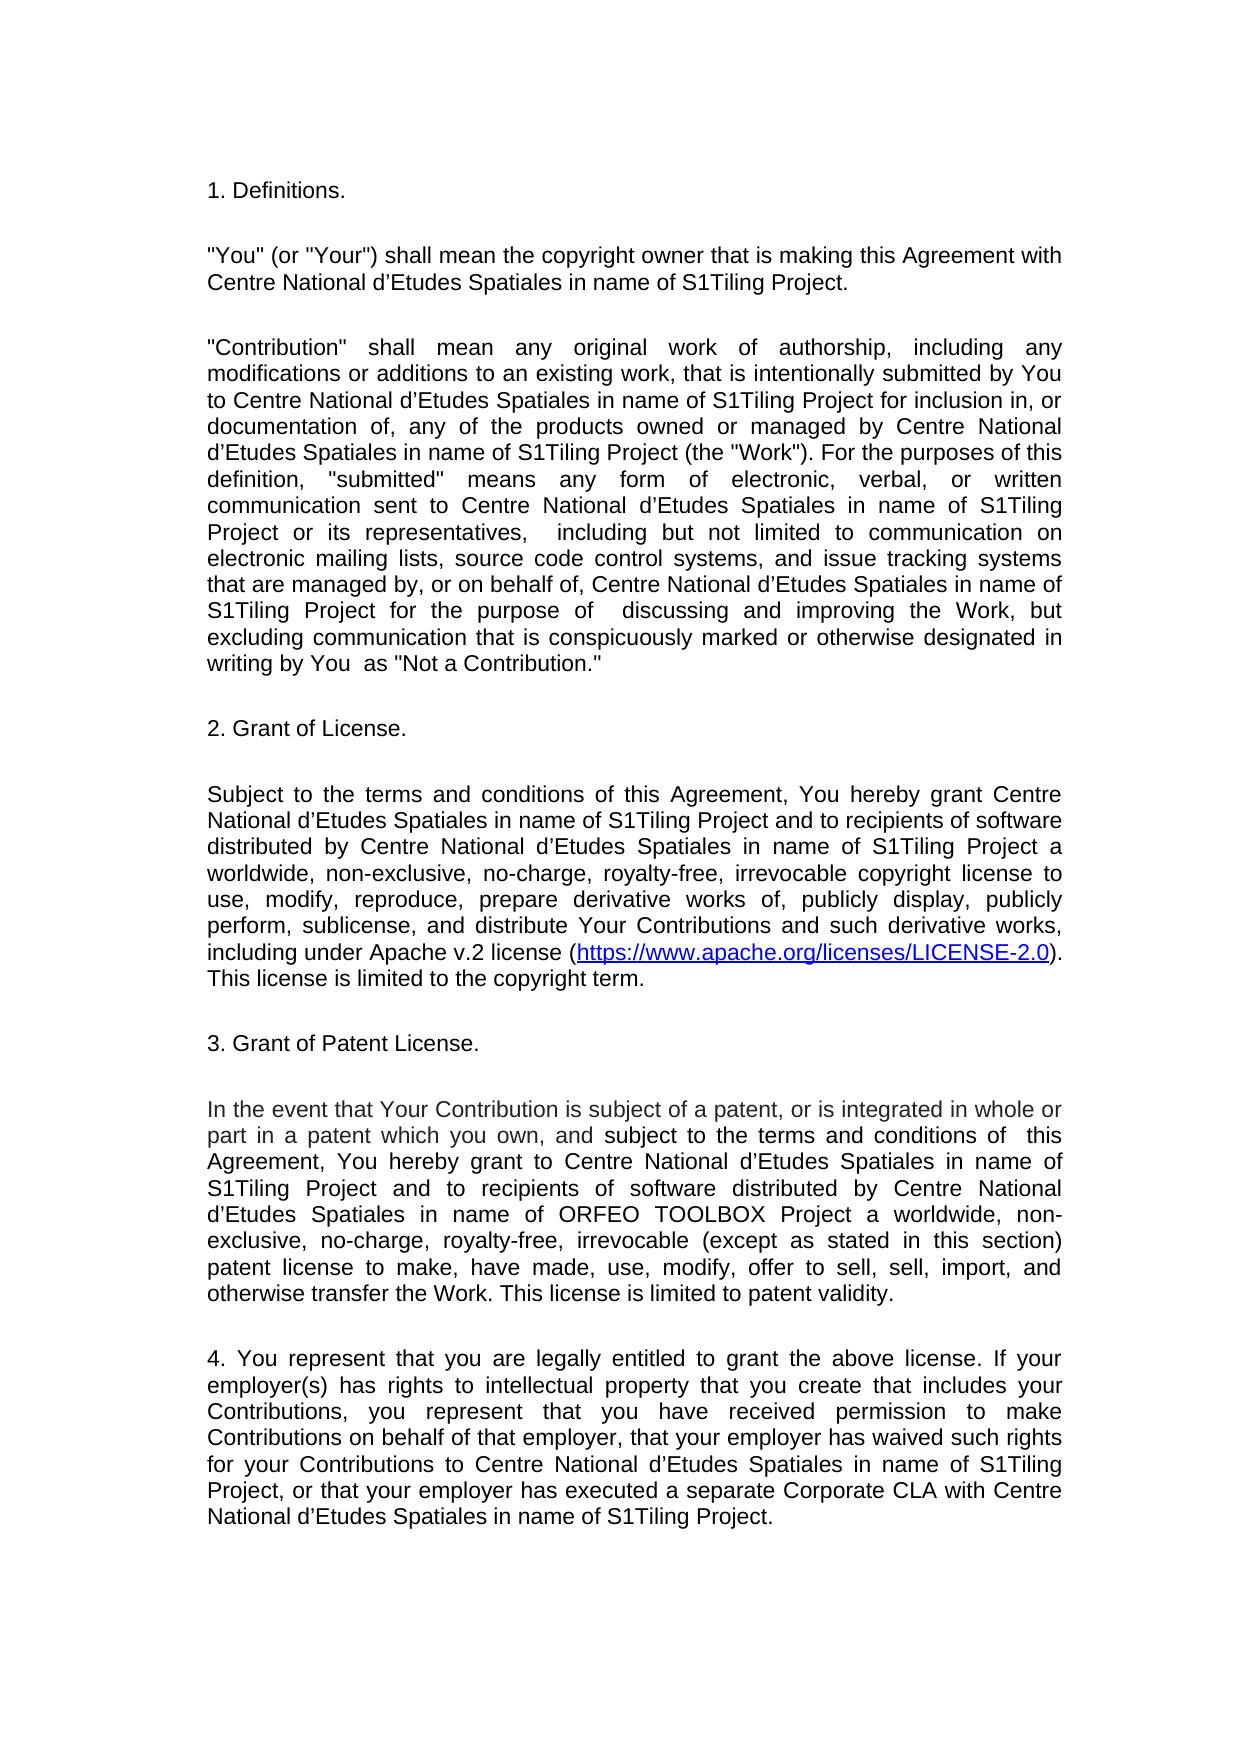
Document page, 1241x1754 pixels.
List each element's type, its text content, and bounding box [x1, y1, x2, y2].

text 3. Grant of Patent License. [207, 1030, 1063, 1057]
text 1. Definitions. [207, 177, 1063, 203]
text Subject to the terms and conditions of this Agreement, You hereby grant Centre National d’Etudes Spatiales in name of S1Tiling Project and to recipients of software distributed by Centre National d’Etudes Spatiales in name of S1Tiling Project a worldwide, non-exclusive, no-charge, royalty-free, irrevocable copyright license to use, modify, reproduce, prepare derivative works of, publicly display, publicly perform, sublicense, and distribute Your Contributions and such derivative works, including under Apache v.2 license (https://www.apache.org/licenses/LICENSE-2.0). This license is limited to the copyright term. [207, 781, 1063, 991]
text 2. Grant of License. [207, 715, 1063, 742]
text "Contribution" shall mean any original work of authorship, including any modifications or additions to an existing work, that is intentionally submitted by You to Centre National d’Etudes Spatiales in name of S1Tiling Project for inclusion in, or documentation of, any of the products owned or managed by Centre National d’Etudes Spatiales in name of S1Tiling Project (the "Work"). For the purposes of this definition, "submitted" means any form of electronic, verbal, or written communication sent to Centre National d’Etudes Spatiales in name of S1Tiling Project or its representatives, including but not limited to communication on electronic mailing lists, source code control systems, and issue tracking systems that are managed by, or on behalf of, Centre National d’Etudes Spatiales in name of S1Tiling Project for the purpose of discussing and improving the Work, but excluding communication that is conspicuously marked or otherwise designated in writing by You as "Not a Contribution." [207, 334, 1063, 677]
text In the event that Your Contribution is subject of a patent, or is integrated in whole or part in a patent which you own, and subject to the terms and conditions of this Agreement, You hereby grant to Centre National d’Etudes Spatiales in name of S1Tiling Project and to recipients of software distributed by Centre National d’Etudes Spatiales in name of ORFEO TOOLBOX Project a worldwide, non-exclusive, no-charge, royalty-free, irrevocable (except as stated in this section) patent license to make, have made, use, modify, offer to sell, sell, import, and otherwise transfer the Work. This license is limited to patent validity. [207, 1096, 1063, 1306]
text "You" (or "Your") shall mean the copyright owner that is making this Agreement with Centre National d’Etudes Spatiales in name of S1Tiling Project. [207, 242, 1063, 295]
text 4. You represent that you are legally entitled to grant the above license. If your employer(s) has rights to intellectual property that you create that includes your Contributions, you represent that you have received permission to make Contributions on behalf of that employer, that your employer has waived such rights for your Contributions to Centre National d’Etudes Spatiales in name of S1Tiling Project, or that your employer has executed a separate Corporate CLA with Centre National d’Etudes Spatiales in name of S1Tiling Project. [207, 1345, 1063, 1530]
